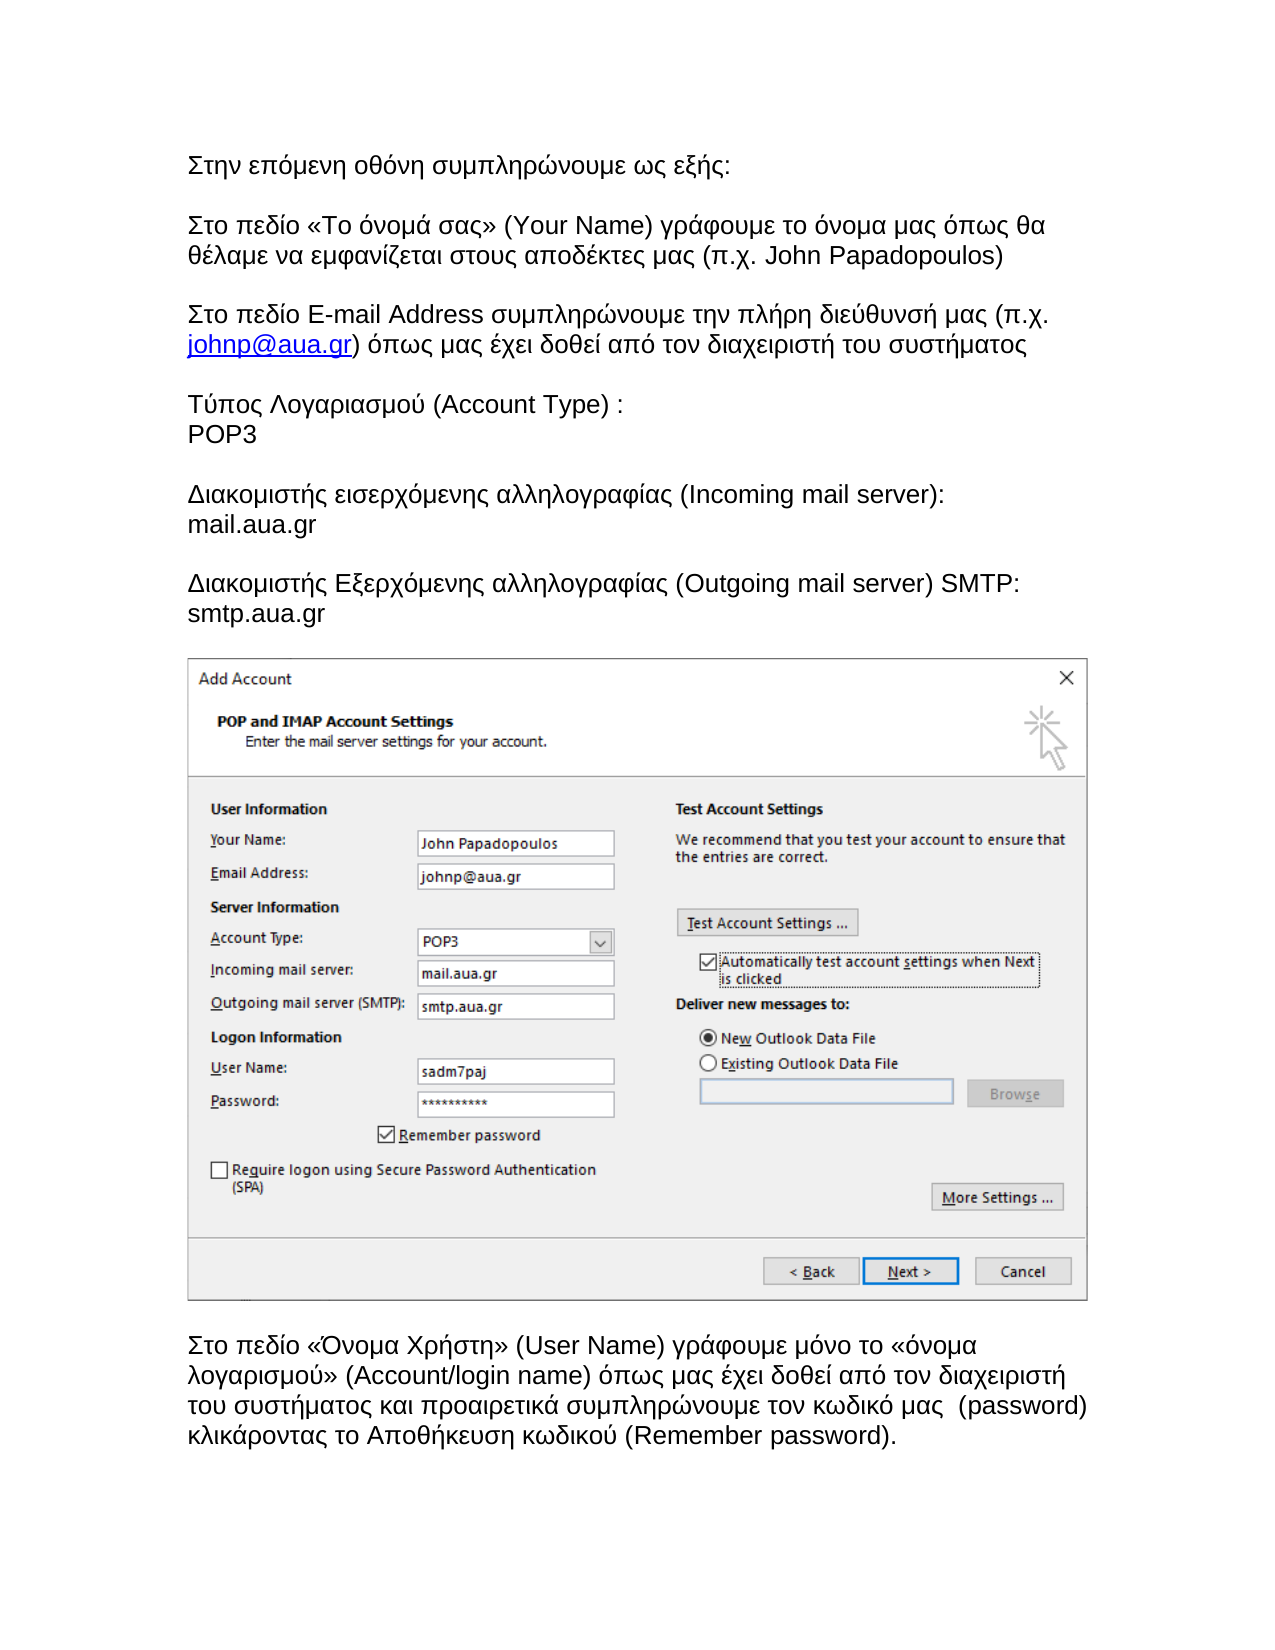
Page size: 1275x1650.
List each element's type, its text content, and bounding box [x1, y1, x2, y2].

text Διακομιστής Εξερχόμενης αλληλογραφίας (Outgoing mail server) SMTP: [187, 568, 1087, 598]
text Στο πεδίο «Όνομα Χρήστη» (User Name) γράφουμε μόνο το «όνομα λογαρισμού» (Account/login name) όπως μας έχει δοθεί από τον διαχειριστή του συστήματος και προαιρετικά συμπληρώνουμε τον κωδικό μας (password) κλικάροντας το Αποθήκευση κωδικού (Remember password). [187, 1330, 1087, 1449]
text Τύπος Λογαριασμού (Account Type) : [187, 389, 1087, 419]
text Διακομιστής εισερχόμενης αλληλογραφίας (Incoming mail server): mail.aua.gr [187, 479, 1087, 539]
text Στην επόμενη οθόνη συμπληρώνουμε ως εξής: [187, 150, 1087, 180]
text Στο πεδίο «Το όνομά σας» (Your Name) γράφουμε το όνομα μας όπως θα θέλαμε να εμφανίζεται στους αποδέκτες μας (π.χ. John Papadopoulos) [187, 210, 1087, 269]
text Στο πεδίο E-mail Address συμπληρώνουμε την πλήρη διεύθυνσή μας (π.χ. johnp@aua.gr) όπως μας έχει δοθεί από τον διαχειριστή του συστήματος [187, 299, 1087, 359]
picture [187, 658, 1088, 1301]
text smtp.aua.gr [187, 598, 1087, 628]
text POP3 [187, 419, 1087, 449]
